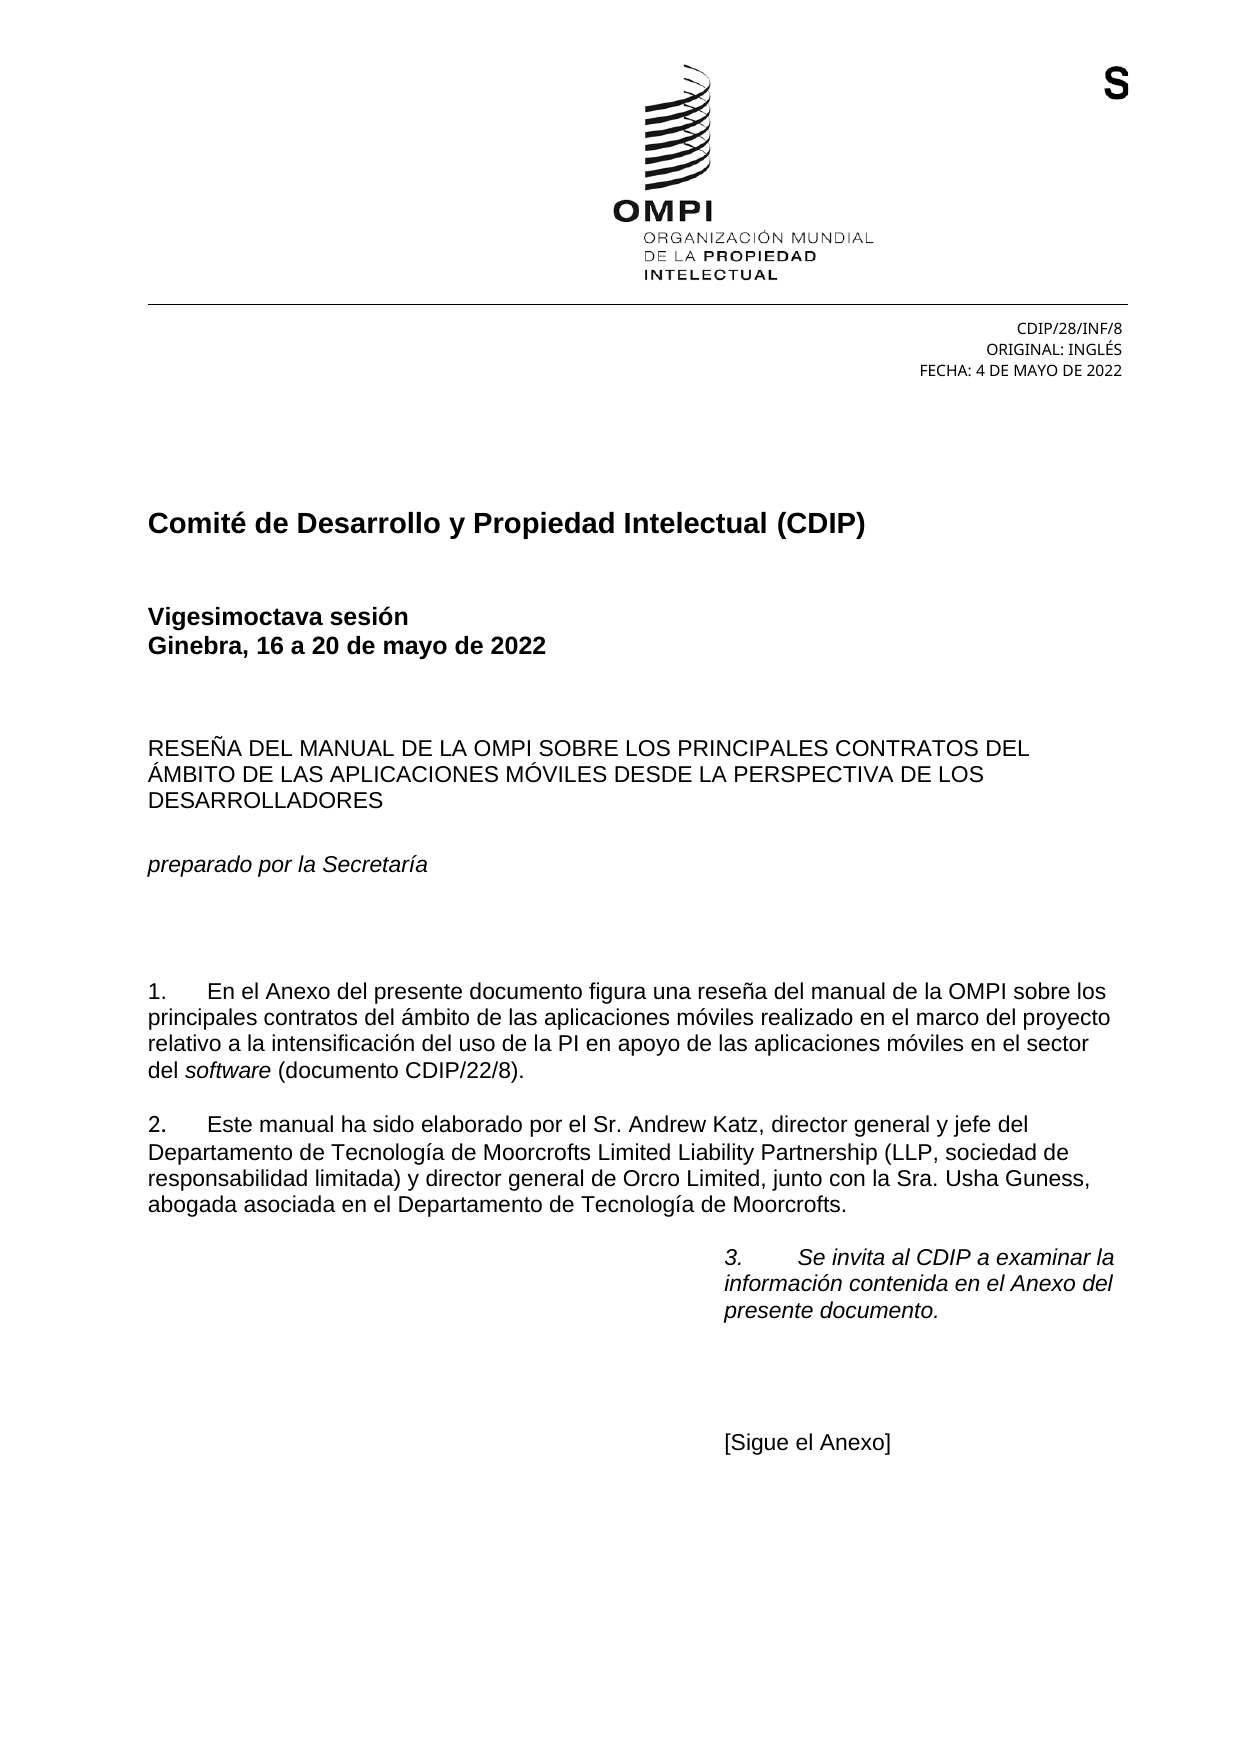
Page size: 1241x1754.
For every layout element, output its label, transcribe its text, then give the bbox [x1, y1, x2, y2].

subtitle Comité de Desarrollo y Propiedad Intelectual (CDIP) [148, 506, 1122, 540]
list En el Anexo del presente documento figura una reseña del manual de la OMPI sobre los principales contratos del ámbito de las aplicaciones móviles realizado en el marco del proyecto relativo a la intensificación del uso de la PI en apoyo de las aplicaciones móviles en el sector del software (documento CDIP/22/8). [148, 978, 1122, 1083]
text 3. Se invita al CDIP a examinar la información contenida en el Anexo del presente documento. [724, 1244, 1122, 1323]
text [Sigue el Anexo] [724, 1428, 1122, 1455]
picture [611, 59, 1129, 281]
text cdip/28/INF/8 [148, 317, 1122, 339]
list Este manual ha sido elaborado por el Sr. Andrew Katz, director general y jefe del Departamento de Tecnología de Moorcrofts Limited Liability Partnership (LLP, sociedad de responsabilidad limitada) y director general de Orcro Limited, junto con la Sra. Usha Guness, abogada asociada en el Departamento de Tecnología de Moorcrofts. [148, 1108, 1122, 1218]
text fecha: 4 DE mayo DE 2022 [148, 360, 1122, 381]
text ORIGINAL: INGLÉS [148, 339, 1122, 360]
text RESEÑA DEL MANUAL DE LA OMPI SOBRE LOS PRINCIPALES CONTRATOS DEL ÁMBITO DE LAS APLICACIONES MÓVILES DESDE LA PERSPECTIVA DE LOS DESARROLLADORES [148, 735, 1122, 814]
text Vigesimoctava sesión Ginebra, 16 a 20 de mayo de 2022 [148, 602, 1122, 660]
text preparado por la Secretaría [148, 851, 1122, 878]
